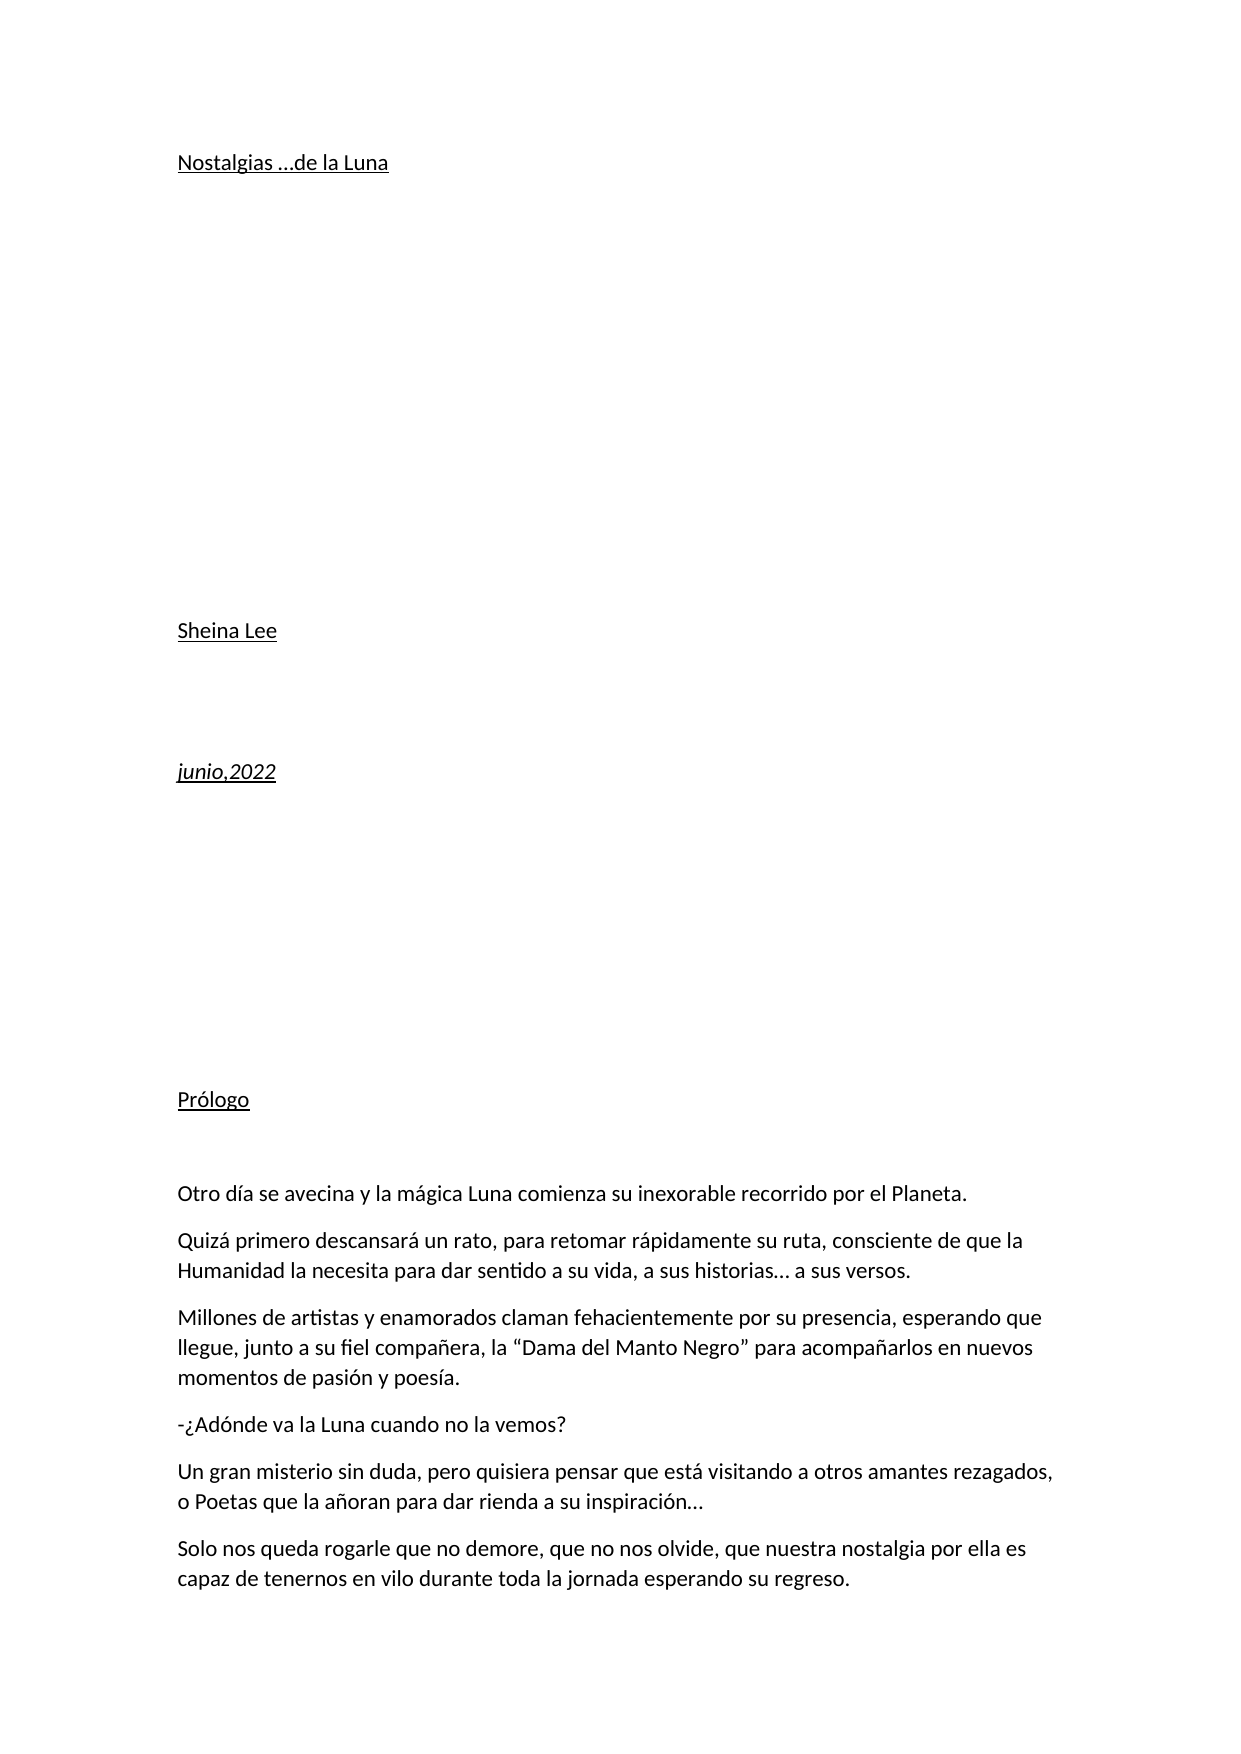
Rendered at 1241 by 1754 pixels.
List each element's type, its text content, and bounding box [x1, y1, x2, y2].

text Quizá primero descansará un rato, para retomar rápidamente su ruta, consciente de que la Humanidad la necesita para dar sentido a su vida, a sus historias… a sus versos. [177, 1226, 1063, 1284]
text -¿Adónde va la Luna cuando no la vemos? [177, 1410, 1063, 1438]
text Solo nos queda rogarle que no demore, que no nos olvide, que nuestra nostalgia por ella es capaz de tenernos en vilo durante toda la jornada esperando su regreso. [177, 1534, 1063, 1592]
text Otro día se avecina y la mágica Luna comienza su inexorable recorrido por el Planeta. [177, 1179, 1063, 1207]
text Un gran misterio sin duda, pero quisiera pensar que está visitando a otros amantes rezagados, o Poetas que la añoran para dar rienda a su inspiración… [177, 1457, 1063, 1515]
text junio,2022 [177, 757, 1063, 785]
text Millones de artistas y enamorados claman fehacientemente por su presencia, esperando que llegue, junto a su fiel compañera, la “Dama del Manto Negro” para acompañarlos en nuevos momentos de pasión y poesía. [177, 1303, 1063, 1391]
text Nostalgias …de la Luna [177, 148, 1063, 176]
text Sheina Lee [177, 616, 1063, 644]
text Prólogo [177, 1085, 1063, 1113]
